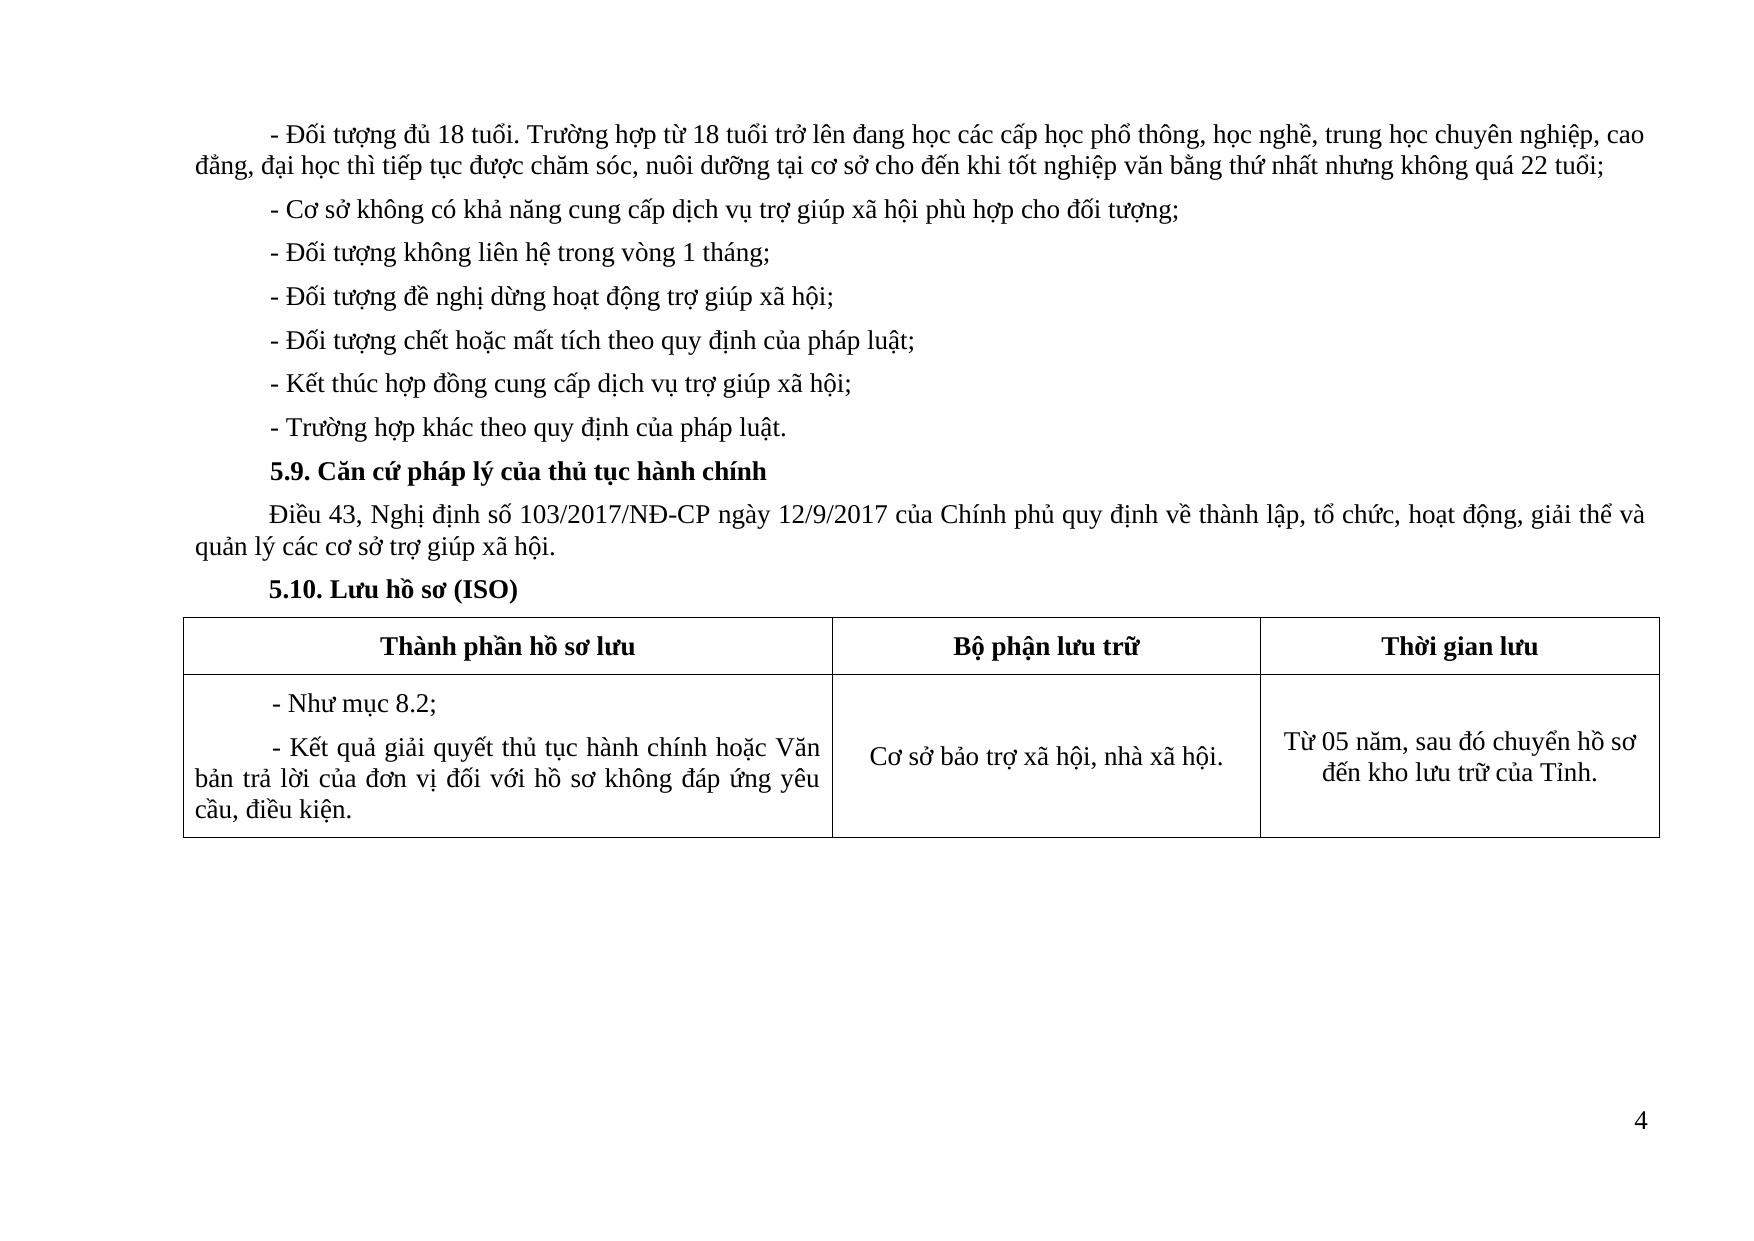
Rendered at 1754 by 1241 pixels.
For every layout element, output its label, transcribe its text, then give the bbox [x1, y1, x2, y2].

text - Kết thúc hợp đồng cung cấp dịch vụ trợ giúp xã hội; [195, 367, 1648, 399]
text - Đối tượng chết hoặc mất tích theo quy định của pháp luật; [195, 324, 1648, 355]
text - Đối tượng không liên hệ trong vòng 1 tháng; [195, 237, 1648, 268]
table_cell Cơ sở bảo trợ xã hội, nhà xã hội. [833, 675, 1260, 837]
table_header Bộ phận lưu trữ [833, 618, 1260, 674]
table_cell - Như mục 8.2; - Kết quả giải quyết thủ tục hành chính hoặc Văn bản trả lời của đơn vị đối với hồ sơ không đáp ứng yêu cầu, điều kiện. [184, 675, 832, 837]
table_header Thành phần hồ sơ lưu [184, 618, 832, 674]
text - Cơ sở không có khả năng cung cấp dịch vụ trợ giúp xã hội phù hợp cho đối tượng; [195, 193, 1648, 224]
text - Đối tượng đề nghị dừng hoạt động trợ giúp xã hội; [270, 280, 1648, 311]
table_cell Từ 05 năm, sau đó chuyển hồ sơ đến kho lưu trữ của Tỉnh. [1261, 675, 1659, 837]
text Điều 43, Nghị định số 103/2017/NĐ-CP ngày 12/9/2017 của Chính phủ quy định về thành lập, tổ chức, hoạt động, giải thể và quản lý các cơ sở trợ giúp xã hội. [195, 498, 1648, 561]
text - Trường hợp khác theo quy định của pháp luật. [195, 411, 1648, 442]
text - Đối tượng đủ 18 tuổi. Trường hợp từ 18 tuổi trở lên đang học các cấp học phổ thông, học nghề, trung học chuyên nghiệp, cao đẳng, đại học thì tiếp tục được chăm sóc, nuôi dưỡng tại cơ sở cho đến khi tốt nghiệp văn bằng thứ nhất nhưng không quá 22 tuổi; [195, 118, 1648, 180]
table_header Thời gian lưu [1261, 618, 1659, 674]
text 5.9. Căn cứ pháp lý của thủ tục hành chính [195, 455, 1648, 486]
text 5.10. Lưu hồ sơ (ISO) [195, 573, 1648, 604]
